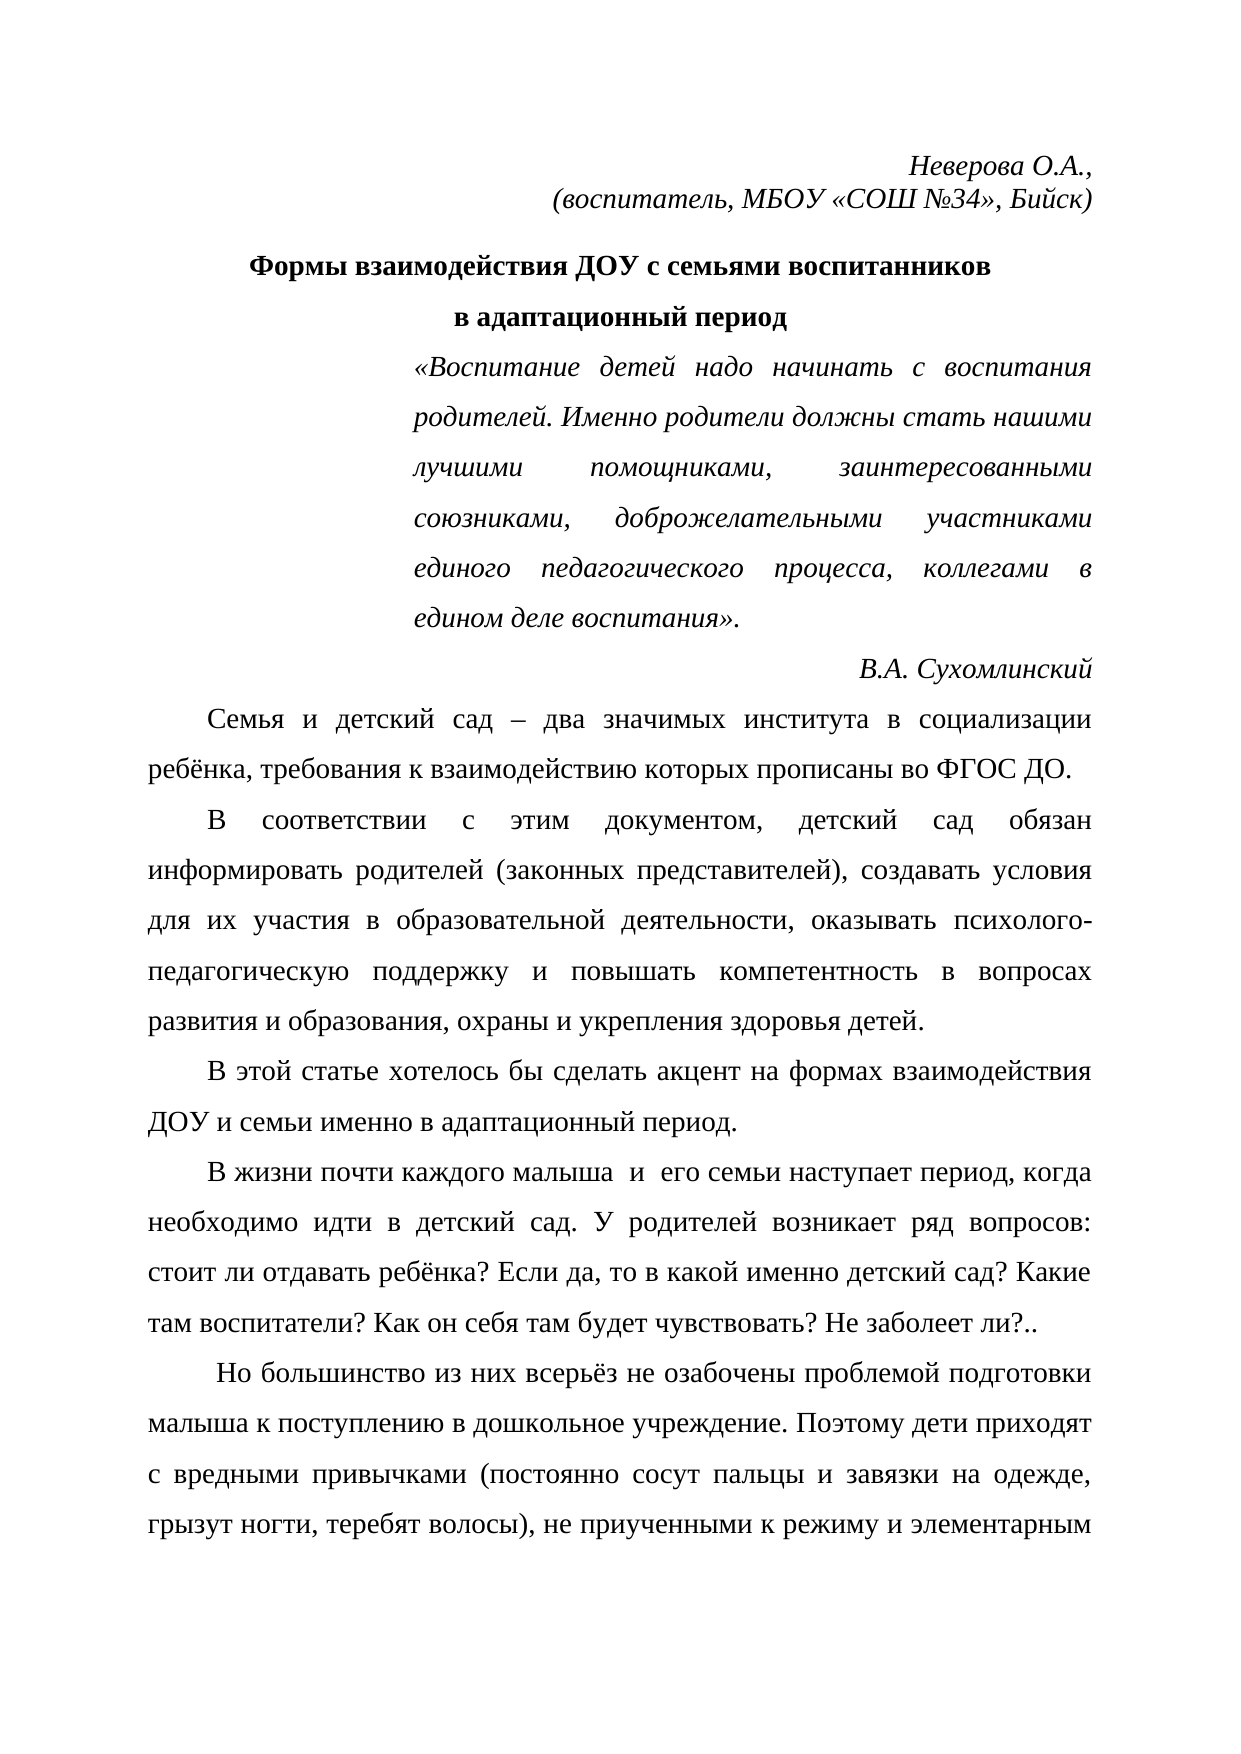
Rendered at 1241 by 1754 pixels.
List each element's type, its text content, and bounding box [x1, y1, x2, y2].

text В жизни почти каждого малыша и его семьи наступает период, когда необходимо идти в детский сад. У родителей возникает ряд вопросов: стоит ли отдавать ребёнка? Если да, то в какой именно детский сад? Какие там воспитатели? Как он себя там будет чувствовать? Не заболеет ли?.. [148, 1154, 1092, 1338]
text Формы взаимодействия ДОУ с семьями воспитанников [148, 248, 1092, 282]
text В этой статье хотелось бы сделать акцент на формах взаимодействия ДОУ и семьи именно в адаптационный период. [148, 1053, 1092, 1137]
text в адаптационный период [148, 299, 1092, 332]
text Семья и детский сад – два значимых института в социализации ребёнка, требования к взаимодействию которых прописаны во ФГОС ДО. [148, 701, 1092, 785]
text В соответствии с этим документом, детский сад обязан информировать родителей (законных представителей), создавать условия для их участия в образовательной деятельности, оказывать психолого-педагогическую поддержку и повышать компетентность в вопросах развития и образования, охраны и укрепления здоровья детей. [148, 802, 1092, 1037]
text (воспитатель, МБОУ «СОШ №34», Бийск) [148, 181, 1092, 215]
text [148, 1355, 1092, 1540]
text В.А. Сухомлинский [148, 651, 1092, 684]
text «Воспитание детей надо начинать с воспитания родителей. Именно родители должны стать нашими лучшими помощниками, заинтересованными союзниками, доброжелательными участниками единого педагогического процесса, коллегами в едином деле воспитания». [413, 349, 1092, 634]
text Неверова О.А., [148, 148, 1092, 181]
